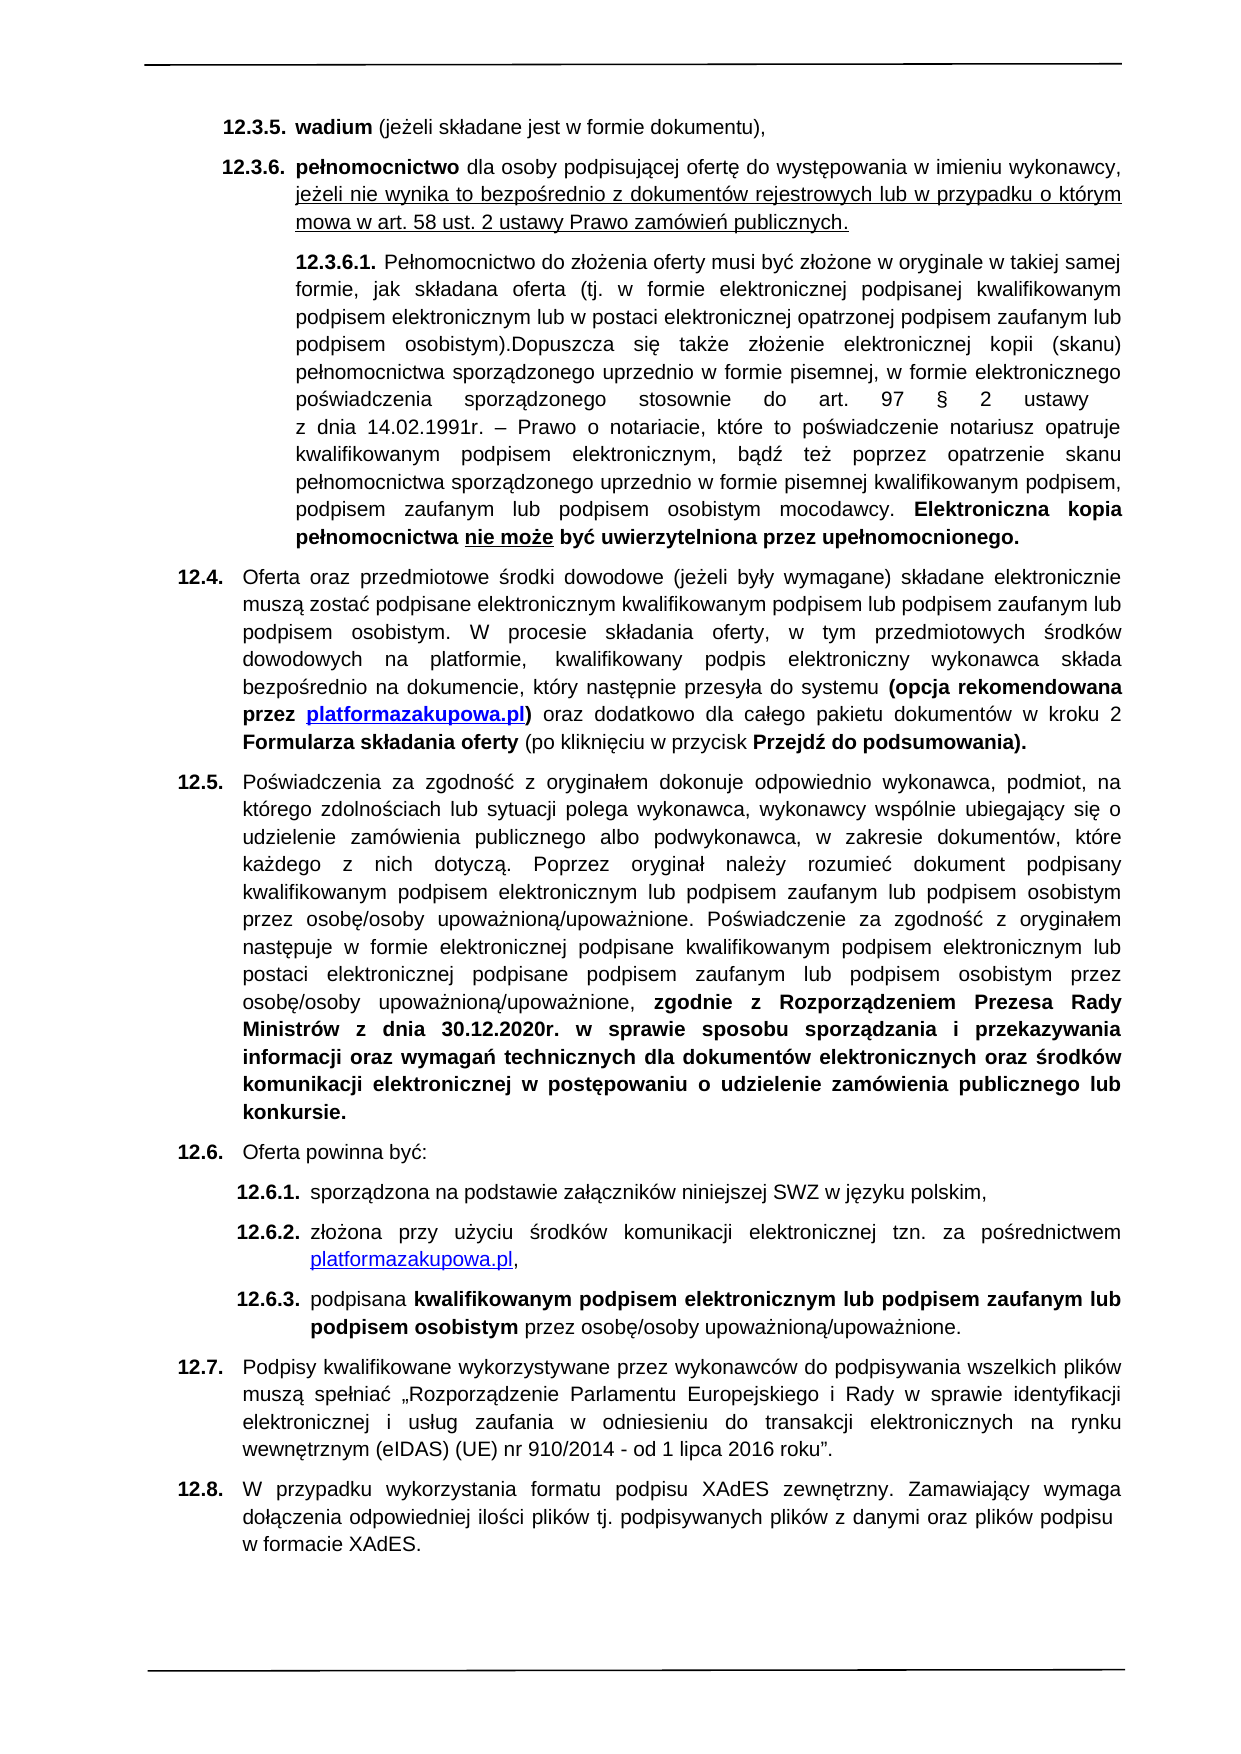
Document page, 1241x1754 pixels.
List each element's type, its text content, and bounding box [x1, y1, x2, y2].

list Oferta powinna być: [177, 1139, 1122, 1163]
list Oferta oraz przedmiotowe środki dowodowe (jeżeli były wymagane) składane elektronicznie muszą zostać podpisane elektronicznym kwalifikowanym podpisem lub podpisem zaufanym lub podpisem osobistym. W procesie składania oferty, w tym przedmiotowych środków dowodowych na platformie, kwalifikowany podpis elektroniczny wykonawca składa bezpośrednio na dokumencie, który następnie przesyła do systemu (opcja rekomendowana przez platformazakupowa.pl) oraz dodatkowo dla całego pakietu dokumentów w kroku 2 Formularza składania oferty (po kliknięciu w przycisk Przejdź do podsumowania). [177, 564, 1122, 753]
list złożona przy użyciu środków komunikacji elektronicznej tzn. za pośrednictwem platformazakupowa.pl, [236, 1219, 1122, 1271]
list Podpisy kwalifikowane wykorzystywane przez wykonawców do podpisywania wszelkich plików muszą spełniać „Rozporządzenie Parlamentu Europejskiego i Rady w sprawie identyfikacji elektronicznej i usług zaufania w odniesieniu do transakcji elektronicznych na rynku wewnętrznym (eIDAS) (UE) nr 910/2014 - od 1 lipca 2016 roku”. [177, 1354, 1122, 1461]
list pełnomocnictwo dla osoby podpisującej ofertę do występowania w imieniu wykonawcy, jeżeli nie wynika to bezpośrednio z dokumentów rejestrowych lub w przypadku o którym mowa w art. 58 ust. 2 ustawy Prawo zamówień publicznych. [222, 154, 1122, 233]
list sporządzona na podstawie załączników niniejszej SWZ w języku polskim, [236, 1179, 1122, 1203]
list W przypadku wykorzystania formatu podpisu XAdES zewnętrzny. Zamawiający wymaga dołączenia odpowiedniej ilości plików tj. podpisywanych plików z danymi oraz plików podpisu w formacie XAdES. [177, 1477, 1122, 1556]
list Poświadczenia za zgodność z oryginałem dokonuje odpowiednio wykonawca, podmiot, na którego zdolnościach lub sytuacji polega wykonawca, wykonawcy wspólnie ubiegający się o udzielenie zamówienia publicznego albo podwykonawca, w zakresie dokumentów, które każdego z nich dotyczą. Poprzez oryginał należy rozumieć dokument podpisany kwalifikowanym podpisem elektronicznym lub podpisem zaufanym lub podpisem osobistym przez osobę/osoby upoważnioną/upoważnione. Poświadczenie za zgodność z oryginałem następuje w formie elektronicznej podpisane kwalifikowanym podpisem elektronicznym lub postaci elektronicznej podpisane podpisem zaufanym lub podpisem osobistym przez osobę/osoby upoważnioną/upoważnione, zgodnie z Rozporządzeniem Prezesa Rady Ministrów z dnia 30.12.2020r. w sprawie sposobu sporządzania i przekazywania informacji oraz wymagań technicznych dla dokumentów elektronicznych oraz środków komunikacji elektronicznej w postępowaniu o udzielenie zamówienia publicznego lub konkursie. [177, 769, 1122, 1123]
list podpisana kwalifikowanym podpisem elektronicznym lub podpisem zaufanym lub podpisem osobistym przez osobę/osoby upoważnioną/upoważnione. [236, 1287, 1122, 1338]
list Pełnomocnictwo do złożenia oferty musi być złożone w oryginale w takiej samej formie, jak składana oferta (tj. w formie elektronicznej podpisanej kwalifikowanym podpisem elektronicznym lub w postaci elektronicznej opatrzonej podpisem zaufanym lub podpisem osobistym).Dopuszcza się także złożenie elektronicznej kopii (skanu) pełnomocnictwa sporządzonego uprzednio w formie pisemnej, w formie elektronicznego poświadczenia sporządzonego stosownie do art. 97 § 2 ustawy z dnia 14.02.1991r. – Prawo o notariacie, które to poświadczenie notariusz opatruje kwalifikowanym podpisem elektronicznym, bądź też poprzez opatrzenie skanu pełnomocnictwa sporządzonego uprzednio w formie pisemnej kwalifikowanym podpisem, podpisem zaufanym lub podpisem osobistym mocodawcy. Elektroniczna kopia pełnomocnictwa nie może być uwierzytelniona przez upełnomocnionego. [295, 249, 1122, 548]
list wadium (jeżeli składane jest w formie dokumentu), [223, 114, 1122, 138]
